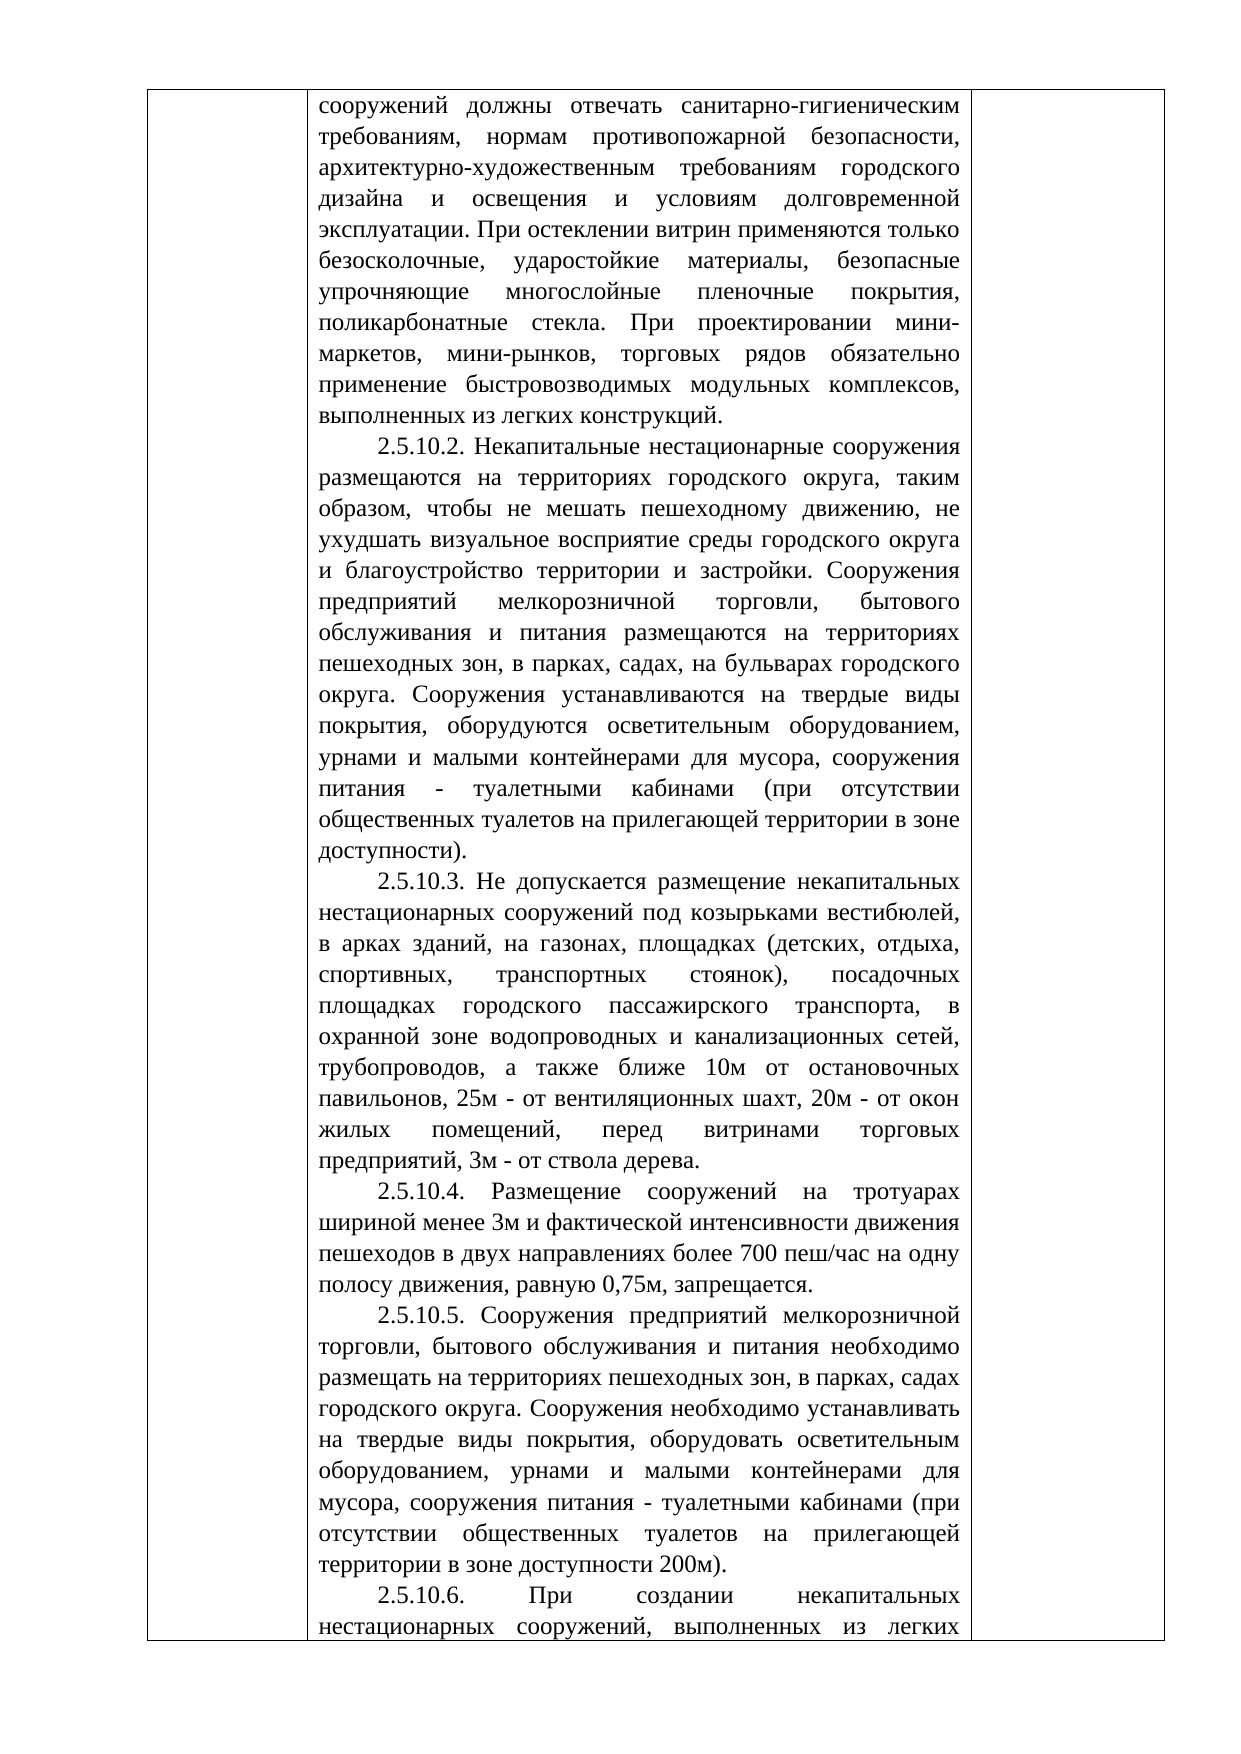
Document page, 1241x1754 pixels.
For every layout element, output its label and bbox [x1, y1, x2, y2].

table_cell [972, 90, 1164, 1639]
table_cell [148, 90, 307, 1639]
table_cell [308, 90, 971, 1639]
